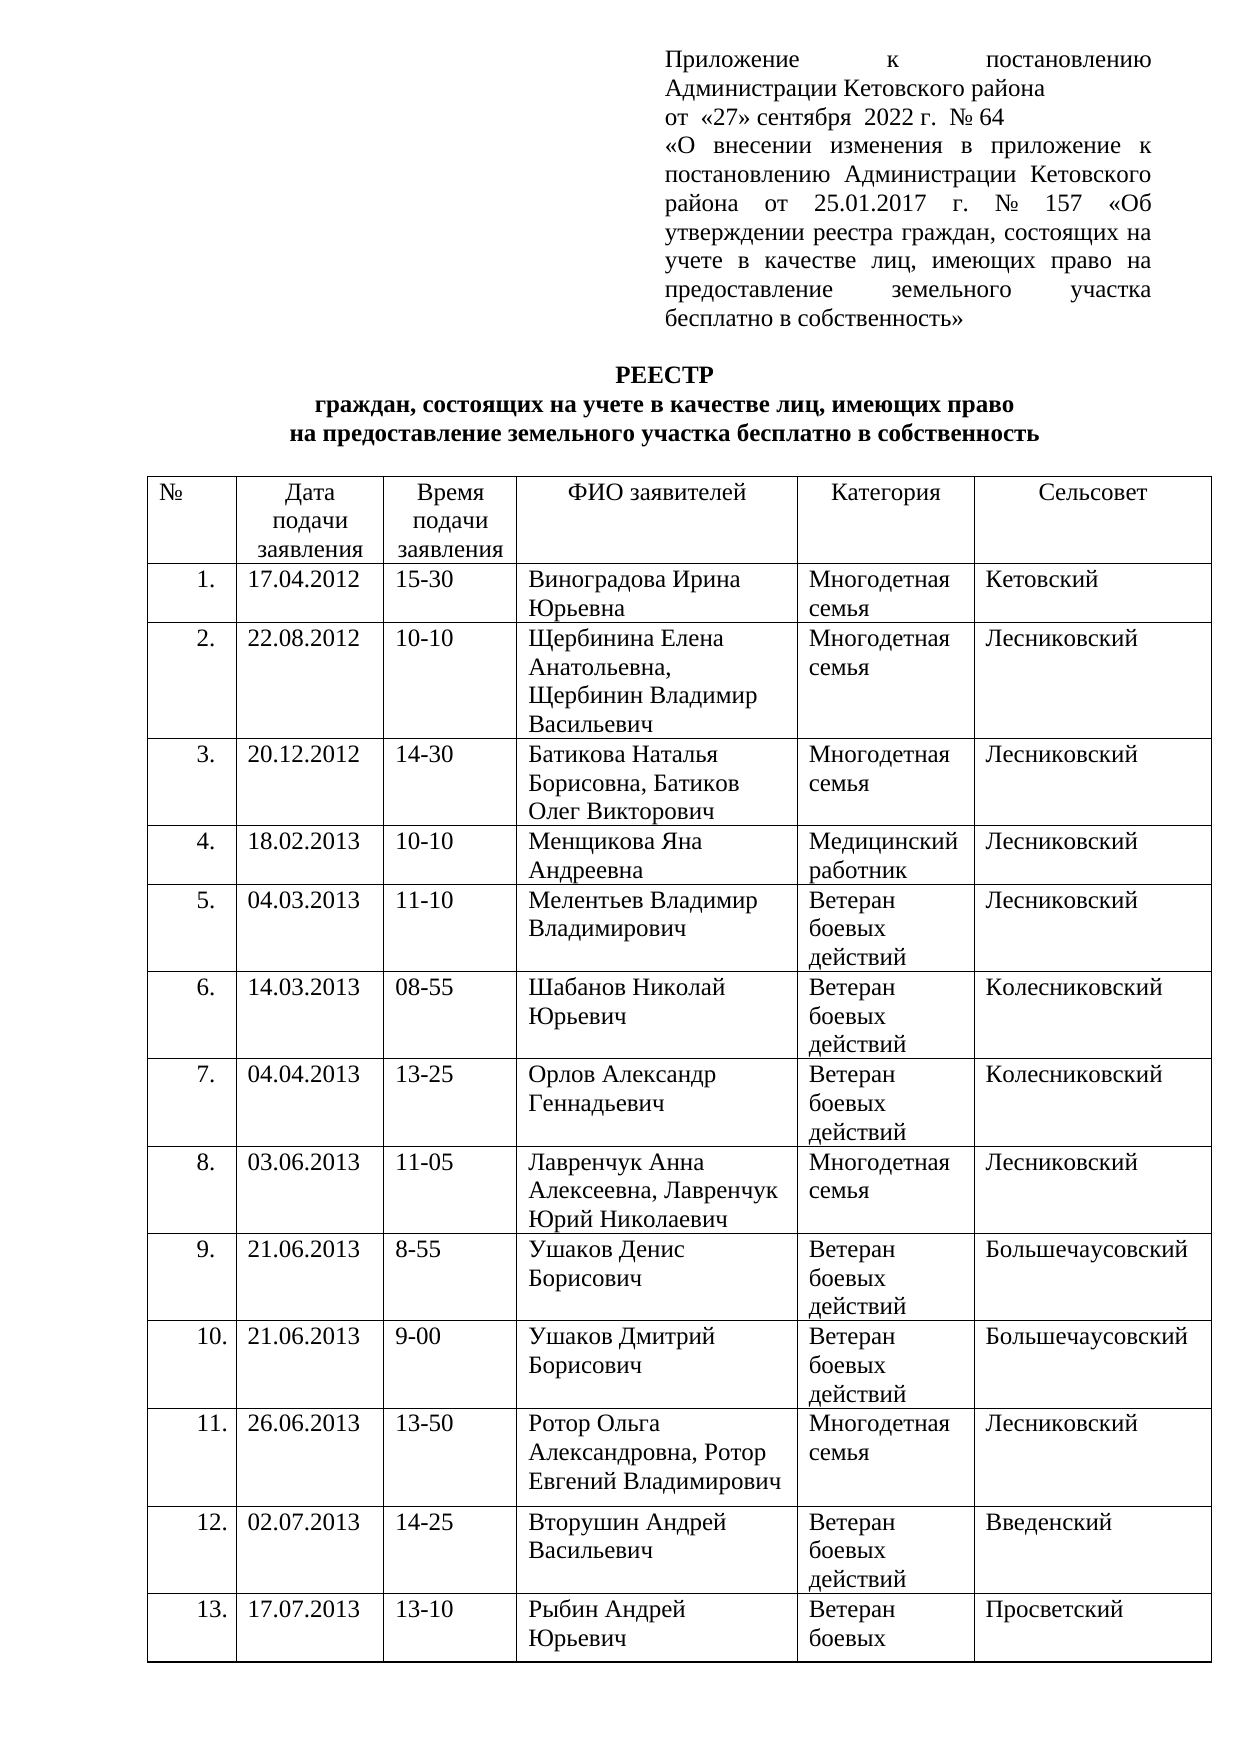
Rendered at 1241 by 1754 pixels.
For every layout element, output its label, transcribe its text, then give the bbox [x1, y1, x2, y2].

table_cell 10-10 [384, 623, 516, 738]
table_cell 18.02.2013 [237, 826, 383, 884]
text РЕЕСТР [177, 361, 1152, 389]
table_cell 02.07.2013 [237, 1507, 383, 1593]
table_cell Вторушин Андрей Васильевич [517, 1507, 797, 1593]
table_cell 15-30 [384, 564, 516, 622]
table_cell Многодетная семья [798, 1147, 974, 1233]
table_cell Ушаков Денис Борисович [517, 1234, 797, 1320]
table_cell Ветеран боевых действий [798, 1059, 974, 1146]
table_cell [148, 623, 236, 738]
table_cell Орлов Александр Геннадьевич [517, 1059, 797, 1146]
table_cell 17.07.2013 [237, 1594, 383, 1661]
table_cell Батикова Наталья Борисовна, Батиков Олег Викторович [517, 739, 797, 825]
table_cell [148, 1321, 236, 1407]
table_cell Многодетная семья [798, 623, 974, 738]
table_cell [148, 885, 236, 971]
table_cell 21.06.2013 [237, 1321, 383, 1407]
table_cell Ветеран боевых действий [798, 1321, 974, 1407]
table_cell Ушаков Дмитрий Борисович [517, 1321, 797, 1407]
table_cell [148, 1507, 236, 1593]
table_header № [148, 477, 236, 563]
text на предоставление земельного участка бесплатно в собственность [177, 418, 1152, 447]
table_cell 14.03.2013 [237, 972, 383, 1058]
table_cell Лавренчук Анна Алексеевна, Лавренчук Юрий Николаевич [517, 1147, 797, 1233]
table_cell Лесниковский [975, 826, 1211, 884]
table_cell [148, 1409, 236, 1506]
table_header Категория [798, 477, 974, 563]
table_cell Кетовский [975, 564, 1211, 622]
table_cell 22.08.2012 [237, 623, 383, 738]
table_cell Большечаусовский [975, 1234, 1211, 1320]
table_cell Введенский [975, 1507, 1211, 1593]
table_cell [148, 1059, 236, 1146]
text от «27» сентября 2022 г. № 64 [664, 102, 1152, 131]
table_header Дата подачи заявления [237, 477, 383, 563]
table_cell Ветеран боевых действий [798, 1507, 974, 1593]
table_cell Лесниковский [975, 1409, 1211, 1506]
table_cell Ротор Ольга Александровна, Ротор Евгений Владимирович [517, 1409, 797, 1506]
table_cell Шабанов Николай Юрьевич [517, 972, 797, 1058]
table_header ФИО заявителей [517, 477, 797, 563]
table_cell 04.03.2013 [237, 885, 383, 971]
table_cell Многодетная семья [798, 564, 974, 622]
table_cell Ветеран боевых действий [798, 1234, 974, 1320]
table_cell Колесниковский [975, 972, 1211, 1058]
table_cell Лесниковский [975, 885, 1211, 971]
table_cell Щербинина Елена Анатольевна, Щербинин Владимир Васильевич [517, 623, 797, 738]
table_cell Лесниковский [975, 1147, 1211, 1233]
table_cell 20.12.2012 [237, 739, 383, 825]
table_cell [148, 739, 236, 825]
table_cell 13-25 [384, 1059, 516, 1146]
table_cell 26.06.2013 [237, 1409, 383, 1506]
table_cell Лесниковский [975, 739, 1211, 825]
table_cell 14-30 [384, 739, 516, 825]
table_cell 9-00 [384, 1321, 516, 1407]
table_cell Колесниковский [975, 1059, 1211, 1146]
table_cell 11-10 [384, 885, 516, 971]
text «О внесении изменения в приложение к постановлению Администрации Кетовского района от 25.01.2017 г. № 157 «Об утверждении реестра граждан, состоящих на учете в качестве лиц, имеющих право на предоставление земельного участка бесплатно в собственность» [664, 131, 1152, 332]
table_cell 13-50 [384, 1409, 516, 1506]
table_cell Большечаусовский [975, 1321, 1211, 1407]
table_cell 21.06.2013 [237, 1234, 383, 1320]
table_header Время подачи заявления [384, 477, 516, 563]
table_cell [148, 972, 236, 1058]
table_cell 17.04.2012 [237, 564, 383, 622]
table_cell [148, 1147, 236, 1233]
table_cell 03.06.2013 [237, 1147, 383, 1233]
table_cell Многодетная семья [798, 1409, 974, 1506]
table_cell [148, 1234, 236, 1320]
table_cell Мелентьев Владимир Владимирович [517, 885, 797, 971]
table_cell Виноградова Ирина Юрьевна [517, 564, 797, 622]
table_cell Ветеран боевых действий [798, 972, 974, 1058]
table_cell Многодетная семья [798, 739, 974, 825]
table_header Сельсовет [975, 477, 1211, 563]
table_cell 13-10 [384, 1594, 516, 1661]
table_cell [517, 1594, 797, 1661]
text граждан, состоящих на учете в качестве лиц, имеющих право [177, 389, 1152, 418]
table_cell 10-10 [384, 826, 516, 884]
table_cell 08-55 [384, 972, 516, 1058]
table_cell [148, 1594, 236, 1661]
table_cell 8-55 [384, 1234, 516, 1320]
table_cell Просветский [975, 1594, 1211, 1661]
table_cell Медицинский работник [798, 826, 974, 884]
table_cell [148, 564, 236, 622]
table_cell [798, 1594, 974, 1661]
table_cell Ветеран боевых действий [798, 885, 974, 971]
table_cell Лесниковский [975, 623, 1211, 738]
table_cell [148, 826, 236, 884]
table_cell 11-05 [384, 1147, 516, 1233]
table_cell Менщикова Яна Андреевна [517, 826, 797, 884]
text Приложение к постановлению Администрации Кетовского района [664, 44, 1152, 102]
table_cell 04.04.2013 [237, 1059, 383, 1146]
table_cell 14-25 [384, 1507, 516, 1593]
